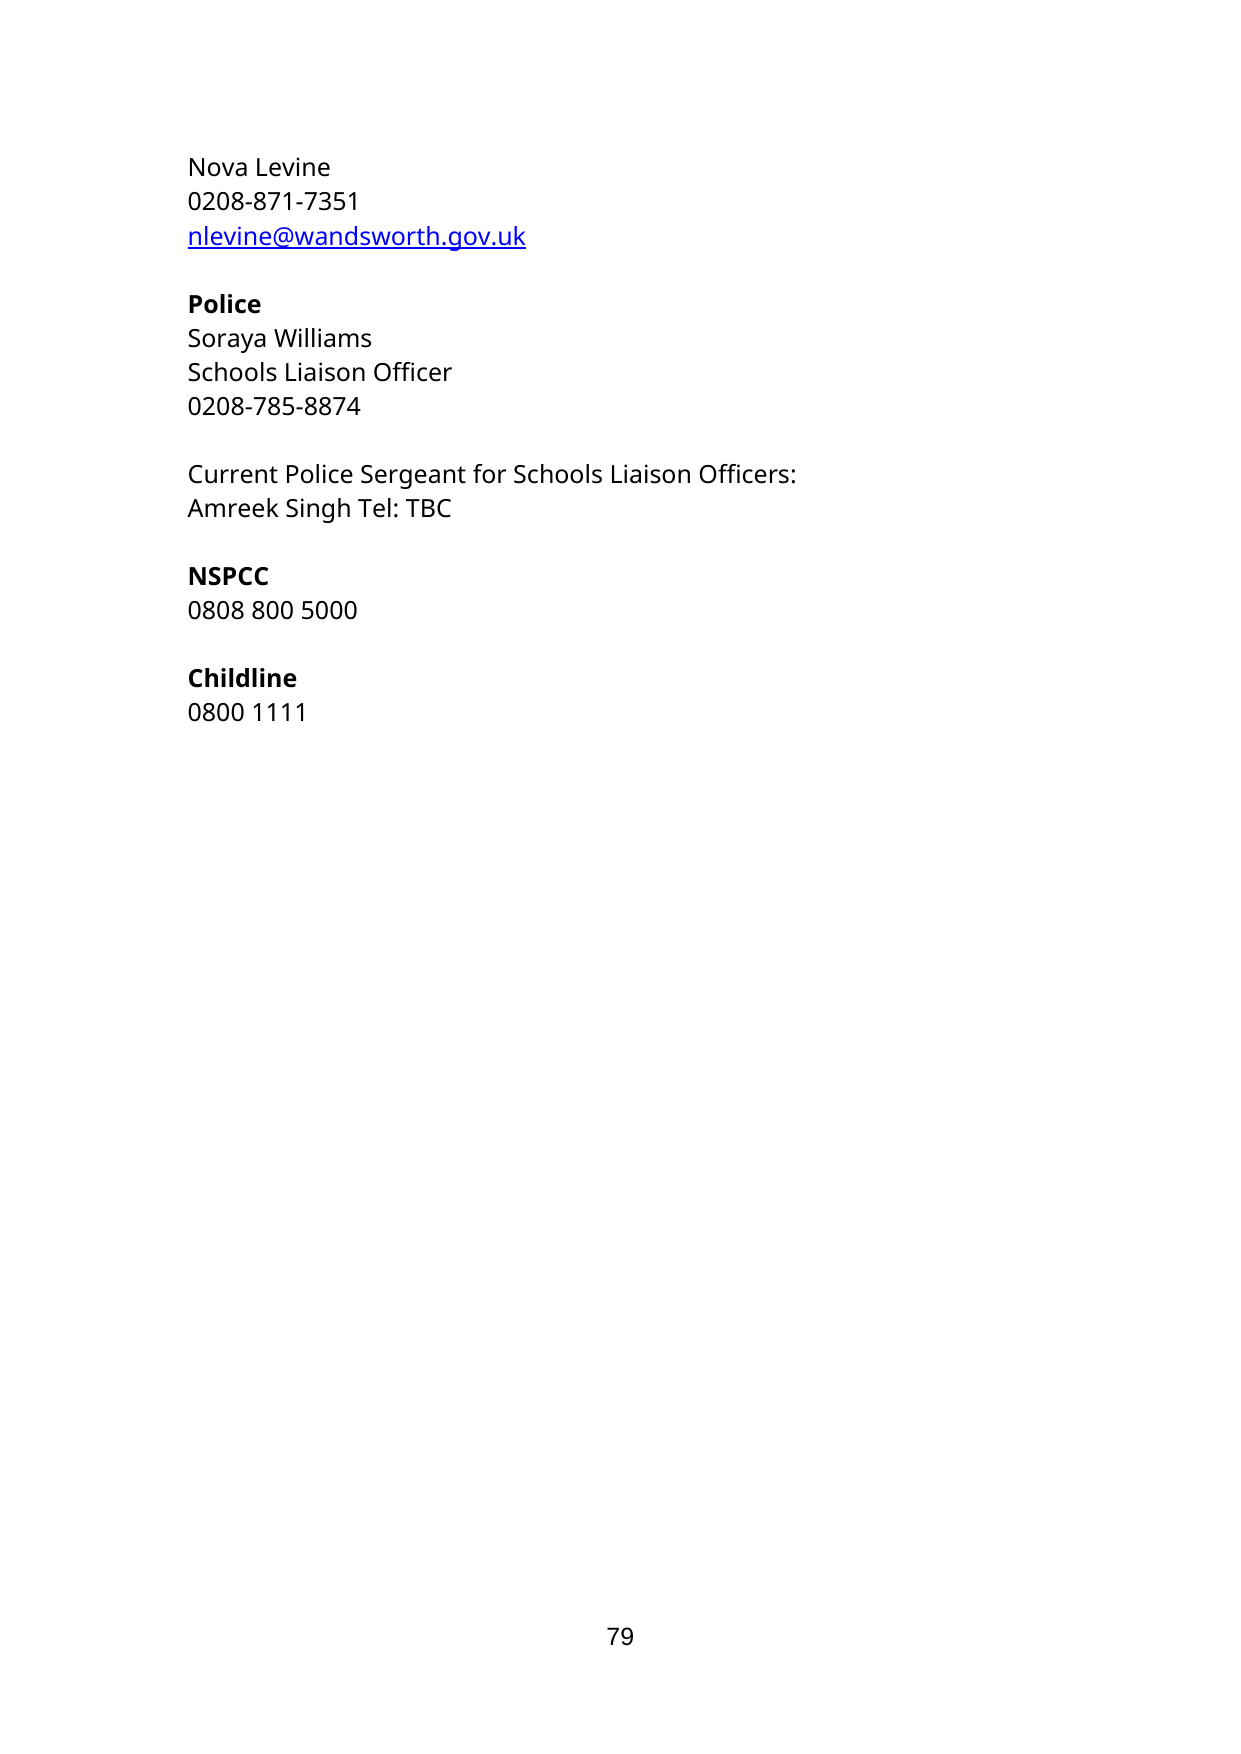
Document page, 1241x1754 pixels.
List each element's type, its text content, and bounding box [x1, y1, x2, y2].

text Nova Levine [187, 150, 1053, 184]
text 0800 1111 [187, 695, 1053, 729]
text Childline [187, 661, 1053, 695]
text 0808 800 5000 [187, 593, 1053, 627]
text Current Police Sergeant for Schools Liaison Officers: [187, 457, 1053, 491]
text 0208-785-8874 [187, 388, 1053, 422]
text 0208-871-7351 [187, 184, 1053, 218]
text Schools Liaison Officer [187, 354, 1053, 388]
text Police [187, 286, 1053, 320]
text NSPCC [187, 559, 1053, 593]
text Soraya Williams [187, 320, 1053, 354]
text nlevine@wandsworth.gov.uk [187, 218, 1053, 252]
text Amreek Singh Tel: TBC [187, 491, 1053, 525]
